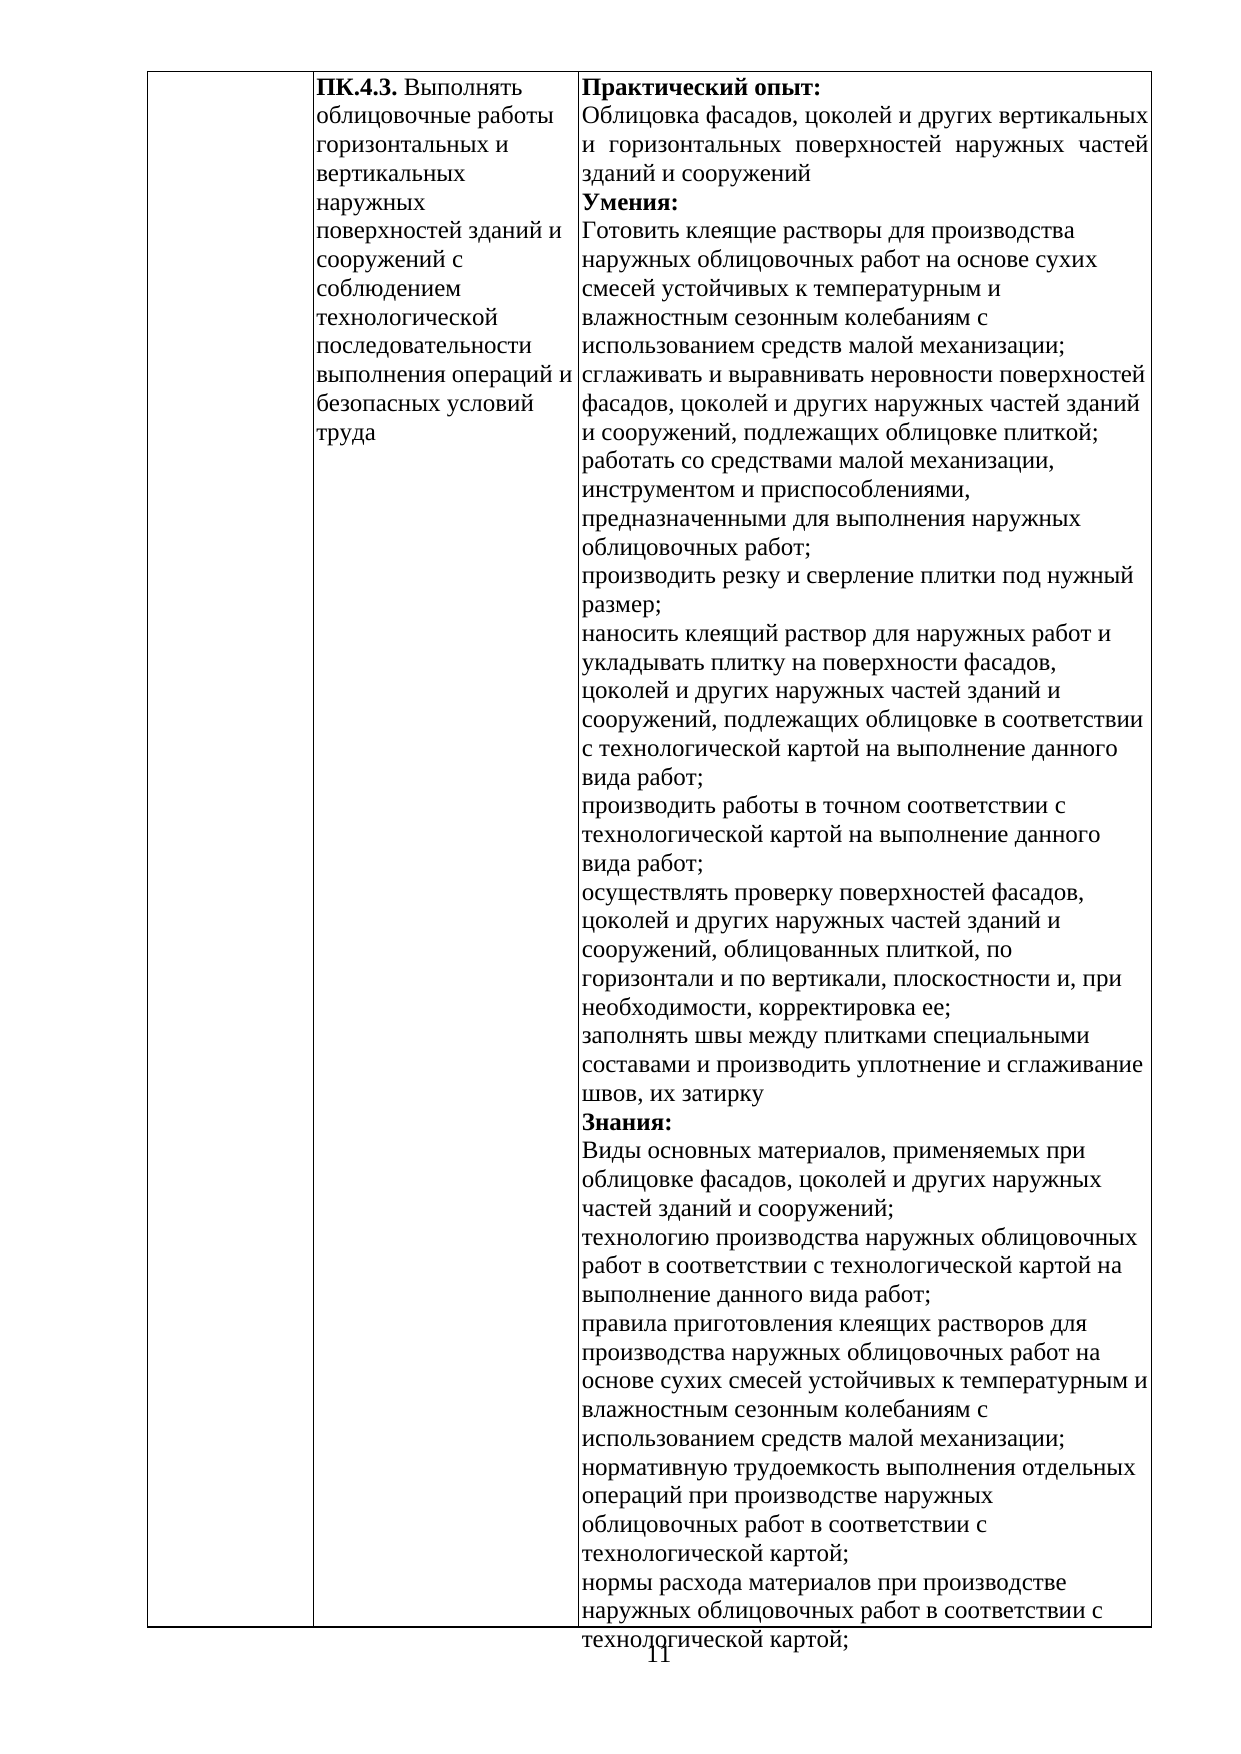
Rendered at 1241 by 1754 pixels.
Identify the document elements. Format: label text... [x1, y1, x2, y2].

table_cell Практический опыт: Облицовка фасадов, цоколей и других вертикальных и горизонтальных поверхностей наружных частей зданий и сооружений Умения: Готовить клеящие растворы для производства наружных облицовочных работ на основе сухих смесей устойчивых к температурным и влажностным сезонным колебаниям с использованием средств малой механизации; сглаживать и выравнивать неровности поверхностей фасадов, цоколей и других наружных частей зданий и сооружений, подлежащих облицовке плиткой; работать со средствами малой механизации, инструментом и приспособлениями, предназначенными для выполнения наружных облицовочных работ; производить резку и сверление плитки под нужный размер; наносить клеящий раствор для наружных работ и укладывать плитку на поверхности фасадов, цоколей и других наружных частей зданий и сооружений, подлежащих облицовке в соответствии с технологической картой на выполнение данного вида работ; производить работы в точном соответствии с технологической картой на выполнение данного вида работ; осуществлять проверку поверхностей фасадов, цоколей и других наружных частей зданий и сооружений, облицованных плиткой, по горизонтали и по вертикали, плоскостности и, при необходимости, корректировка ее; заполнять швы между плитками специальными составами и производить уплотнение и сглаживание швов, их затирку Знания: Виды основных материалов, применяемых при облицовке фасадов, цоколей и других наружных частей зданий и сооружений; технологию производства наружных облицовочных работ в соответствии с технологической картой на выполнение данного вида работ; правила приготовления клеящих растворов для производства наружных облицовочных работ на основе сухих смесей устойчивых к температурным и влажностным сезонным колебаниям с использованием средств малой механизации; нормативную трудоемкость выполнения отдельных операций при производстве наружных облицовочных работ в соответствии с технологической картой; нормы расхода материалов при производстве наружных облицовочных работ в соответствии с технологической картой; состав средств малой механизации, инструментов, приспособлений и инвентаря для производства облицовочных работ, правила их использования; правила техники безопасности; правила электробезопасности; правила противопожарной безопасности [579, 72, 1151, 1626]
table_cell ПК.4.3. Выполнять облицовочные работы горизонтальных и вертикальных наружных поверхностей зданий и сооружений с соблюдением технологической последовательности выполнения операций и безопасных условий труда [314, 72, 578, 1626]
